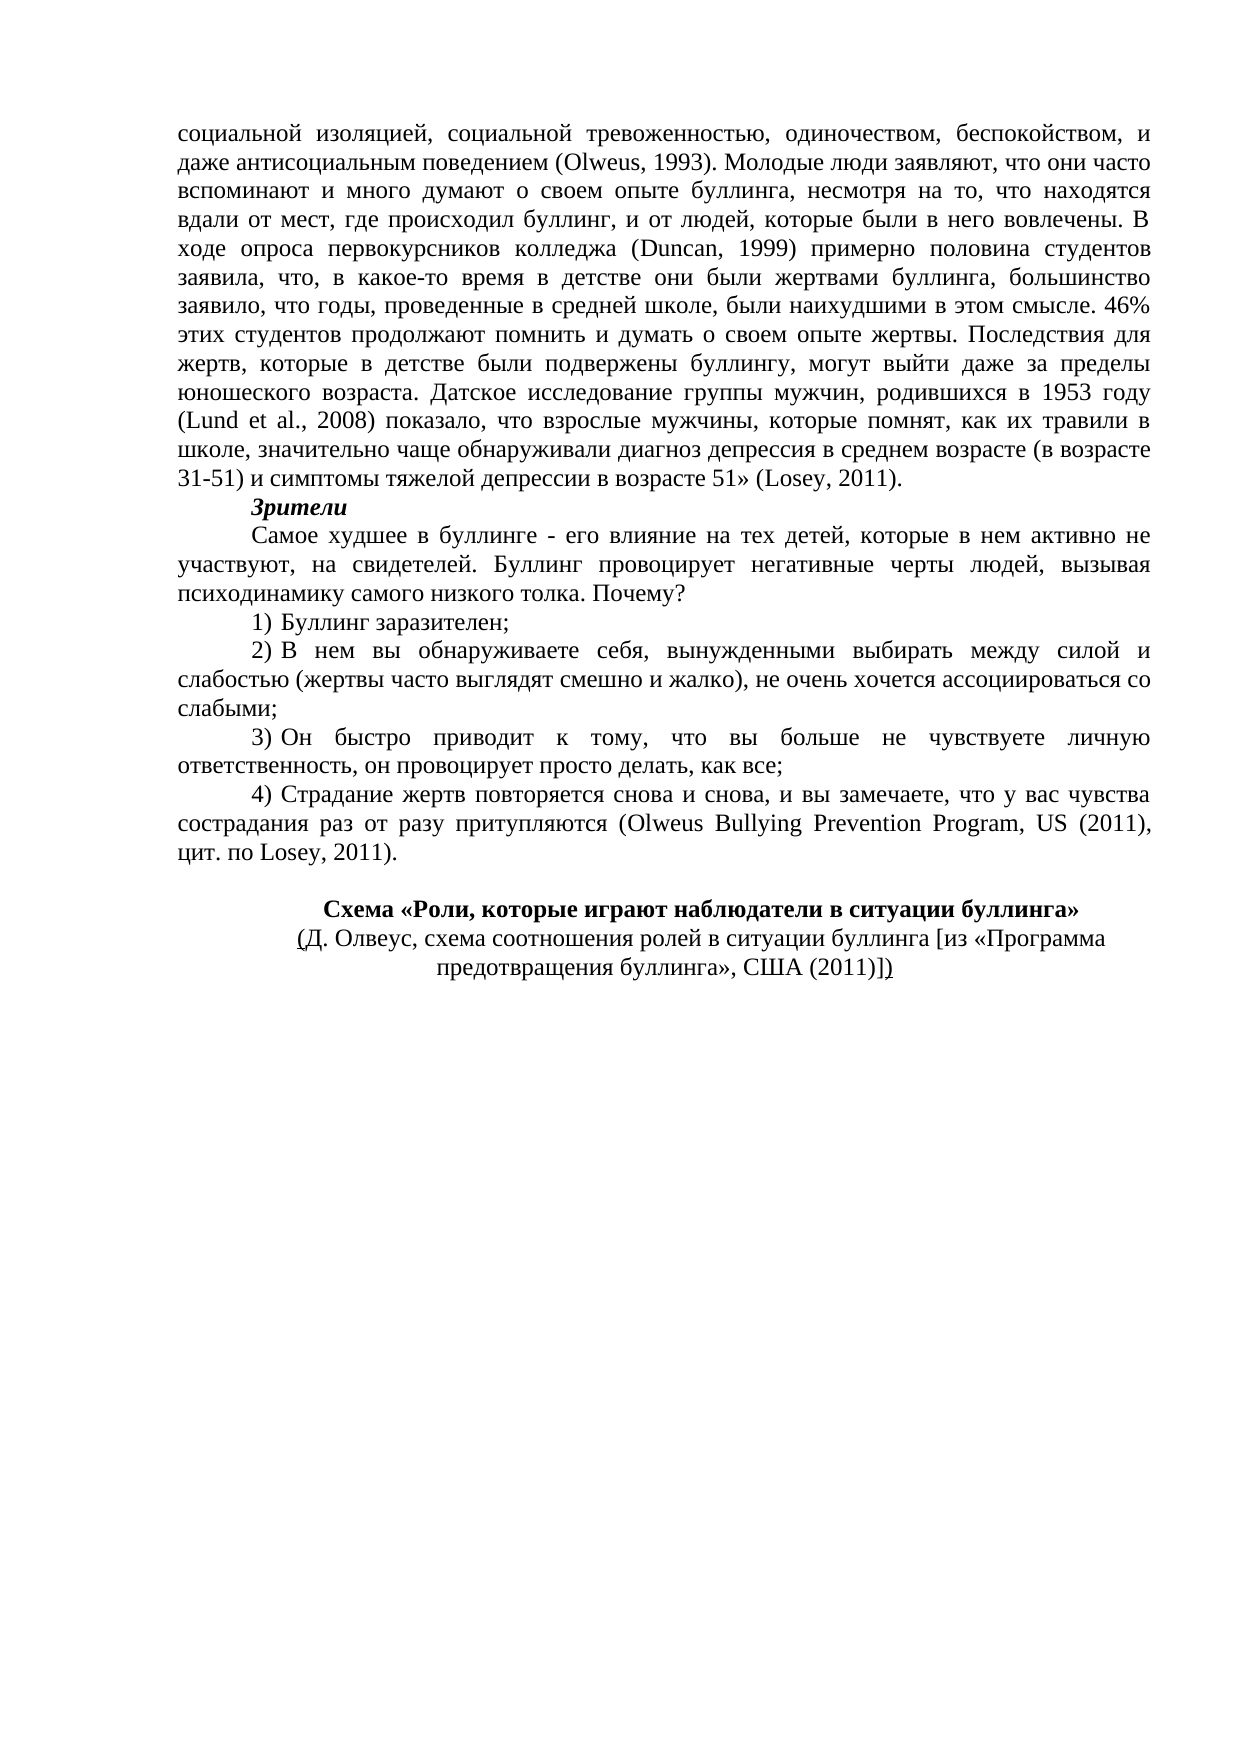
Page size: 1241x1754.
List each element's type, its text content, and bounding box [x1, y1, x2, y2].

list Он быстро приводит к тому, что вы больше не чувствуете личную ответственность, он провоцирует просто делать, как все; [177, 722, 1152, 779]
list Буллинг заразителен; [177, 607, 1152, 636]
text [177, 118, 1152, 492]
text Самое худшее в буллинге - его влияние на тех детей, которые в нем активно не участвуют, на свидетелей. Буллинг провоцирует негативные черты людей, вызывая психодинамику самого низкого толка. Почему? [177, 521, 1152, 607]
text Схема «Роли, которые играют наблюдатели в ситуации буллинга» [177, 894, 1152, 923]
list В нем вы обнаруживаете себя, вынужденными выбирать между силой и слабостью (жертвы часто выглядят смешно и жалко), не очень хочется ассоциироваться со слабыми; [177, 636, 1152, 722]
text Зрители [177, 492, 1152, 521]
list Страдание жертв повторяется снова и снова, и вы замечаете, что у вас чувства сострадания раз от разу притупляются (Olweus Bullying Prevention Program, US (2011), цит. по Losey, 2011). [177, 779, 1152, 866]
text (Д. Олвеус, схема соотношения ролей в ситуации буллинга [из «Программа предотвращения буллинга», США (2011)]) [177, 923, 1152, 981]
